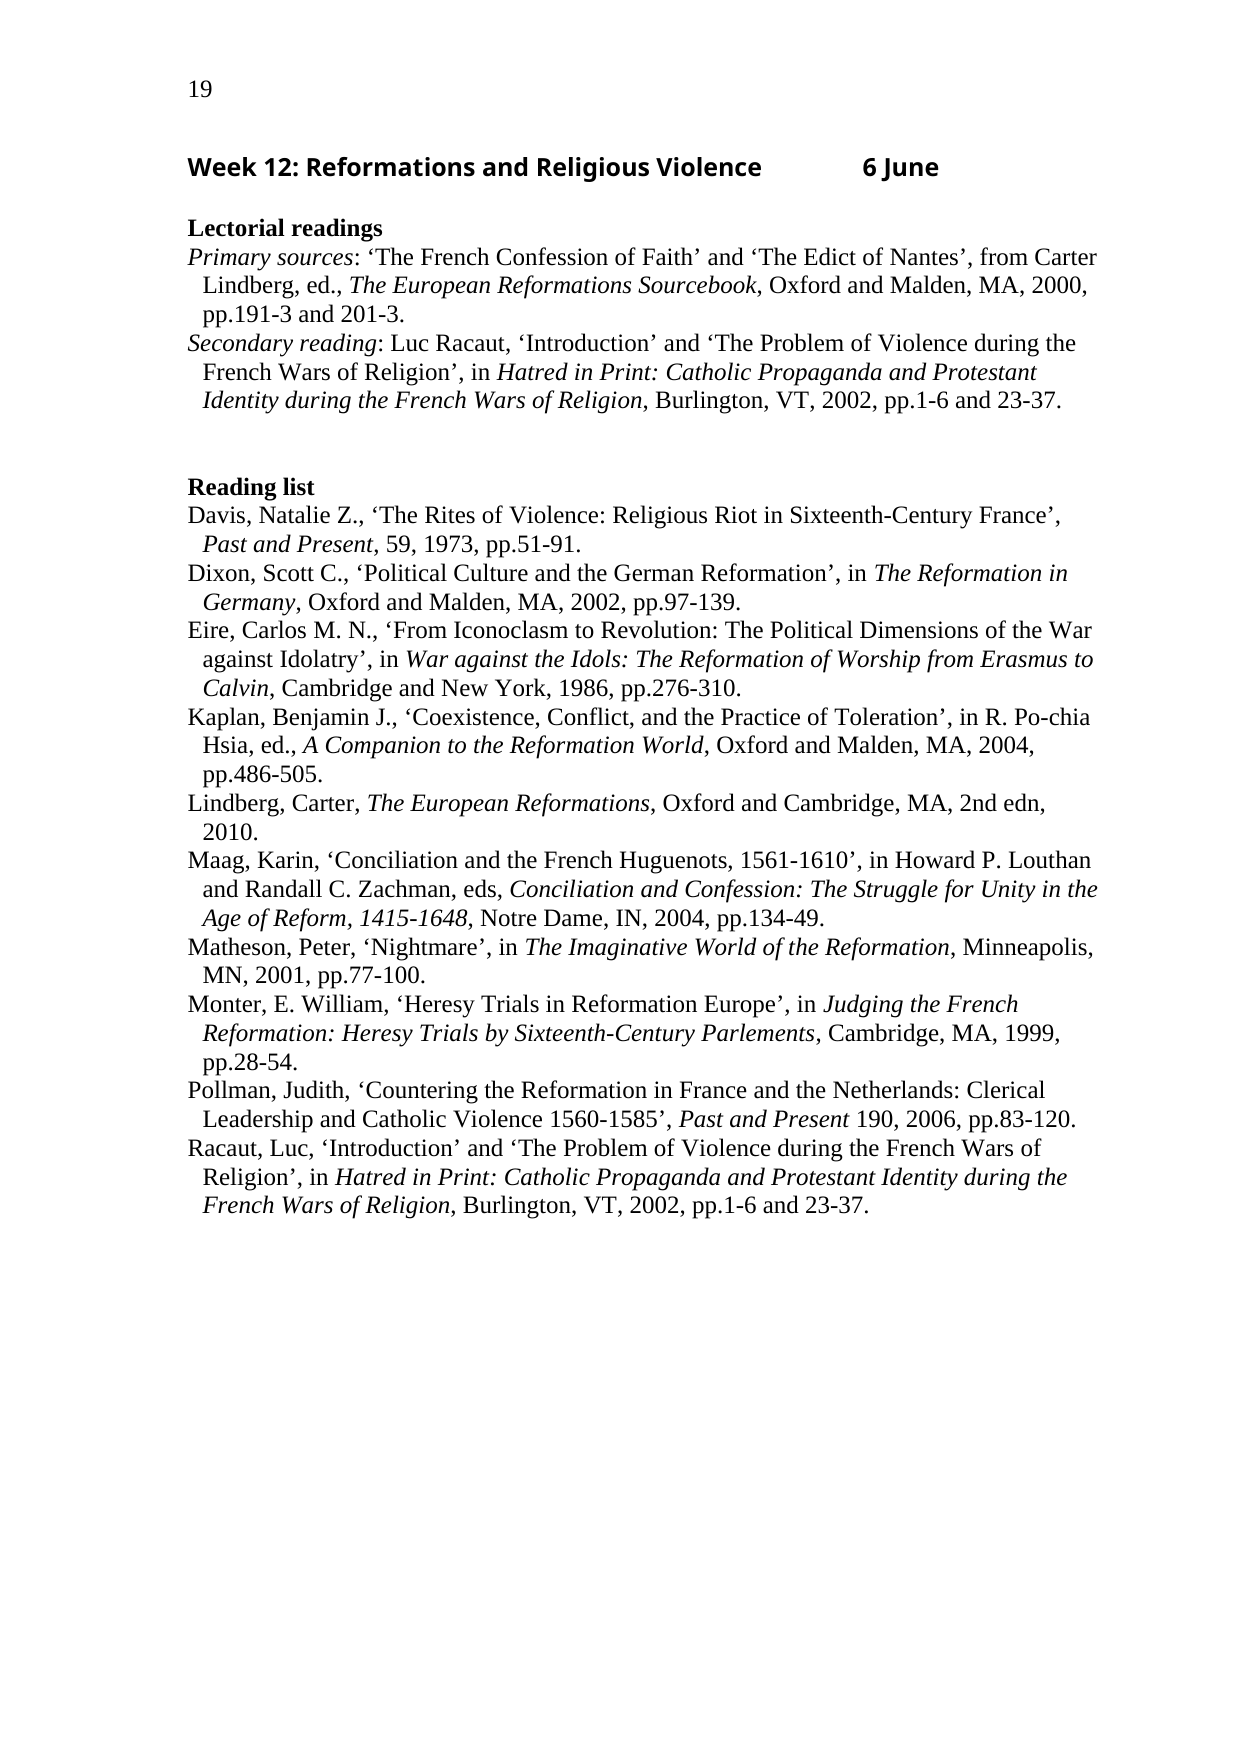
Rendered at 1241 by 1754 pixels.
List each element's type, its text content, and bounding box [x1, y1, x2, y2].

text Primary sources: ‘The French Confession of Faith’ and ‘The Edict of Nantes’, from Carter Lindberg, ed., The European Reformations Sourcebook, Oxford and Malden, MA, 2000, pp.191-3 and 201-3. [187, 242, 1103, 328]
text Matheson, Peter, ‘Nightmare’, in The Imaginative World of the Reformation, Minneapolis, MN, 2001, pp.77-100. [187, 932, 1103, 989]
text Lectorial readings [187, 213, 1103, 242]
text Secondary reading: Luc Racaut, ‘Introduction’ and ‘The Problem of Violence during the French Wars of Religion’, in Hatred in Print: Catholic Propaganda and Protestant Identity during the French Wars of Religion, Burlington, VT, 2002, pp.1-6 and 23-37. [187, 328, 1103, 414]
text Kaplan, Benjamin J., ‘Coexistence, Conflict, and the Practice of Toleration’, in R. Po-chia Hsia, ed., A Companion to the Reformation World, Oxford and Malden, MA, 2004, pp.486-505. [187, 702, 1103, 788]
text Dixon, Scott C., ‘Political Culture and the German Reformation’, in The Reformation in Germany, Oxford and Malden, MA, 2002, pp.97-139. [187, 558, 1103, 615]
text Reading list [187, 472, 1103, 500]
text Maag, Karin, ‘Conciliation and the French Huguenots, 1561-1610’, in Howard P. Louthan and Randall C. Zachman, eds, Conciliation and Confession: The Struggle for Unity in the Age of Reform, 1415-1648, Notre Dame, IN, 2004, pp.134-49. [187, 845, 1103, 932]
text Week 12: Reformations and Religious Violence 6 June [187, 150, 1103, 184]
text Eire, Carlos M. N., ‘From Iconoclasm to Revolution: The Political Dimensions of the War against Idolatry’, in War against the Idols: The Reformation of Worship from Erasmus to Calvin, Cambridge and New York, 1986, pp.276-310. [187, 615, 1103, 702]
text Racaut, Luc, ‘Introduction’ and ‘The Problem of Violence during the French Wars of Religion’, in Hatred in Print: Catholic Propaganda and Protestant Identity during the French Wars of Religion, Burlington, VT, 2002, pp.1-6 and 23-37. [187, 1133, 1103, 1219]
text Lindberg, Carter, The European Reformations, Oxford and Cambridge, MA, 2nd edn, 2010. [187, 788, 1103, 845]
text Davis, Natalie Z., ‘The Rites of Violence: Religious Riot in Sixteenth-Century France’, Past and Present, 59, 1973, pp.51-91. [187, 500, 1103, 558]
text Pollman, Judith, ‘Countering the Reformation in France and the Netherlands: Clerical Leadership and Catholic Violence 1560-1585’, Past and Present 190, 2006, pp.83-120. [187, 1075, 1103, 1133]
text Monter, E. William, ‘Heresy Trials in Reformation Europe’, in Judging the French Reformation: Heresy Trials by Sixteenth-Century Parlements, Cambridge, MA, 1999, pp.28-54. [187, 989, 1103, 1075]
